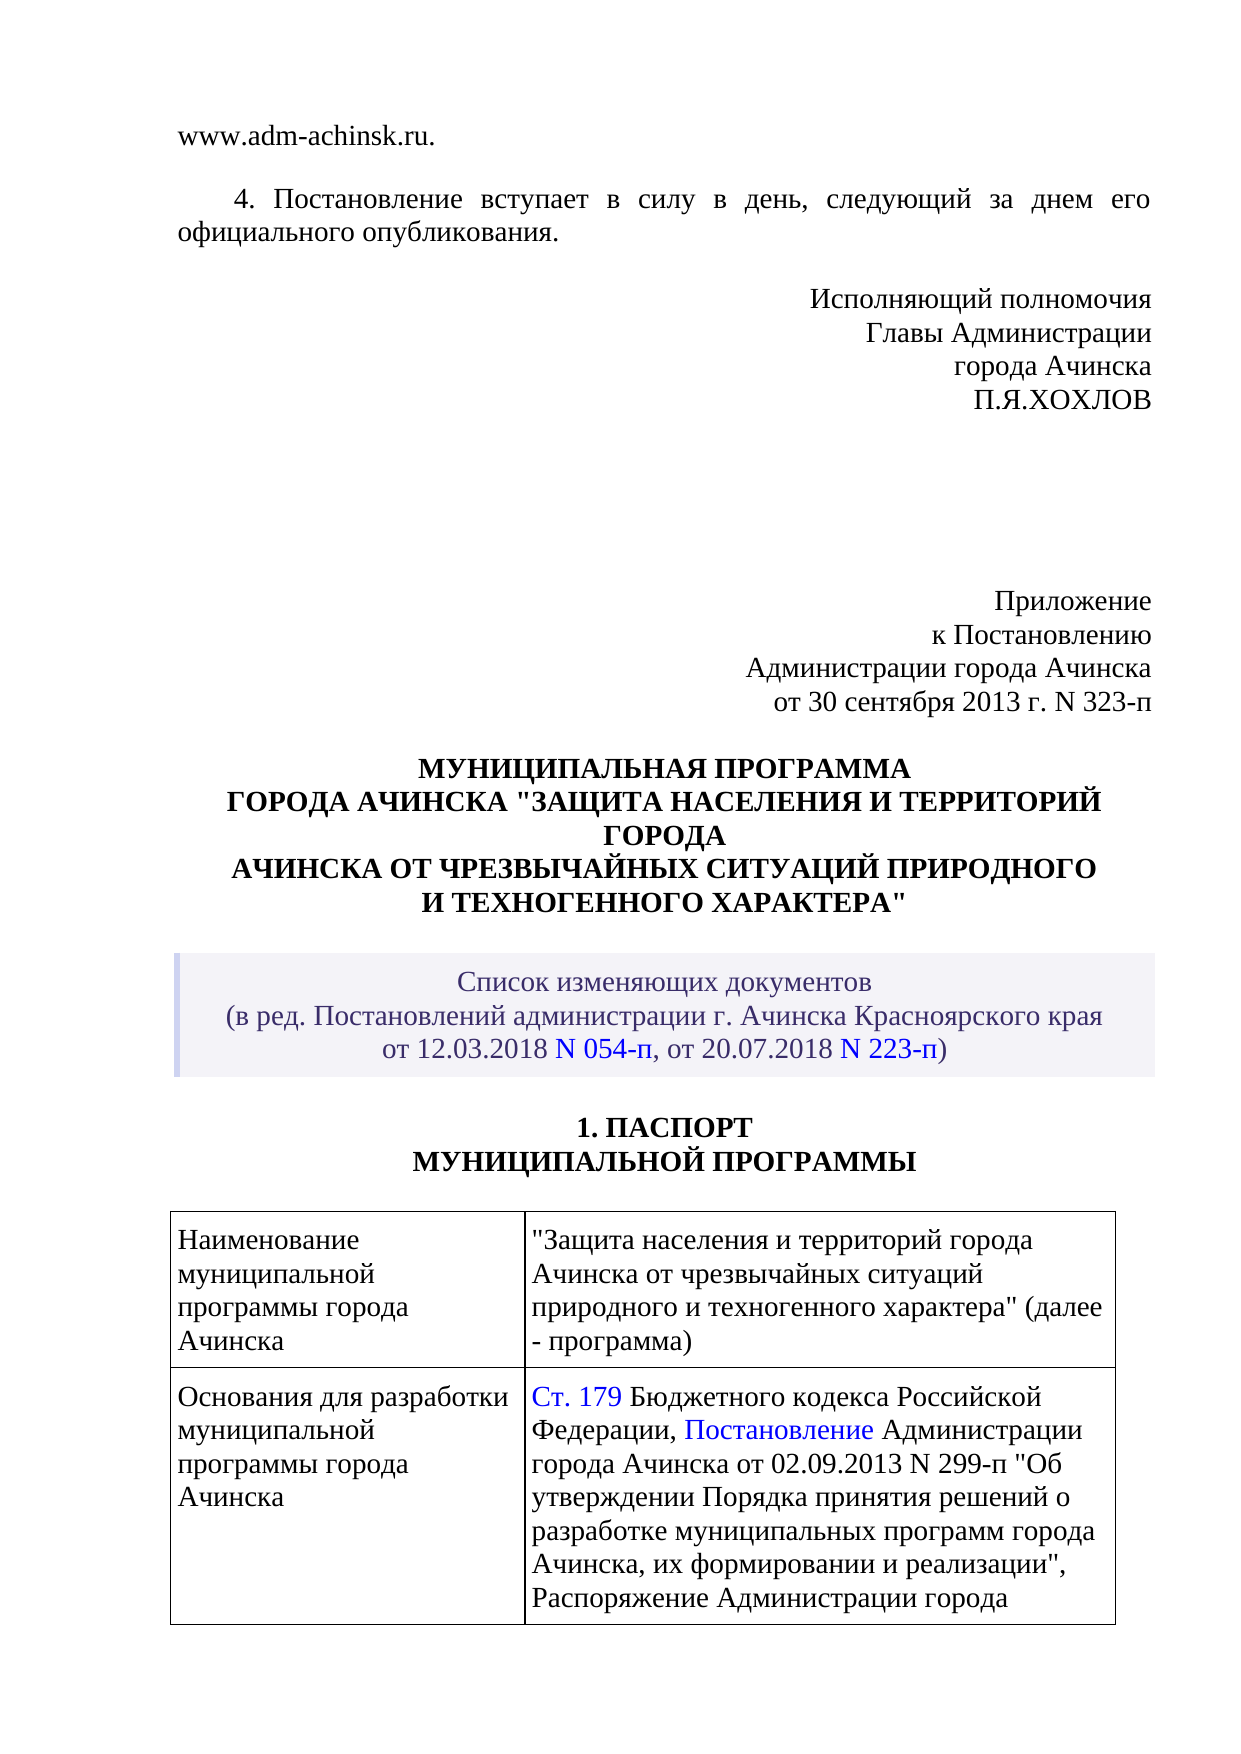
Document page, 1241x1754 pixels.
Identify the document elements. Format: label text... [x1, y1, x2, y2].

title ГОРОДА АЧИНСКА "ЗАЩИТА НАСЕЛЕНИЯ И ТЕРРИТОРИЙ ГОРОДА [177, 784, 1152, 852]
title И ТЕХНОГЕННОГО ХАРАКТЕРА" [177, 885, 1152, 919]
text П.Я.ХОХЛОВ [177, 382, 1152, 416]
text Администрации города Ачинска [177, 650, 1152, 684]
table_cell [171, 1368, 524, 1624]
text от 30 сентября 2013 г. N 323-п [177, 684, 1152, 717]
table_header "Защита населения и территорий города Ачинска от чрезвычайных ситуаций природного и техногенного характера" (далее - программа) [526, 1212, 1115, 1367]
text Исполняющий полномочия [177, 281, 1152, 315]
text Главы Администрации [177, 315, 1152, 348]
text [177, 118, 1152, 152]
title АЧИНСКА ОТ ЧРЕЗВЫЧАЙНЫХ СИТУАЦИЙ ПРИРОДНОГО [177, 852, 1152, 885]
text города Ачинска [177, 348, 1152, 382]
title 1. ПАСПОРТ [177, 1110, 1152, 1144]
title МУНИЦИПАЛЬНАЯ ПРОГРАММА [177, 751, 1152, 784]
text 4. Постановление вступает в силу в день, следующий за днем его официального опубликования. [177, 181, 1152, 248]
table_header Наименование муниципальной программы города Ачинска [171, 1212, 524, 1367]
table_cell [526, 1368, 1115, 1624]
title МУНИЦИПАЛЬНОЙ ПРОГРАММЫ [177, 1144, 1152, 1177]
table_header Список изменяющих документов (в ред. Постановлений администрации г. Ачинска Красноярского края от 12.03.2018 N 054-п, от 20.07.2018 N 223-п) [180, 953, 1149, 1077]
text Приложение [177, 583, 1152, 617]
text к Постановлению [177, 617, 1152, 650]
